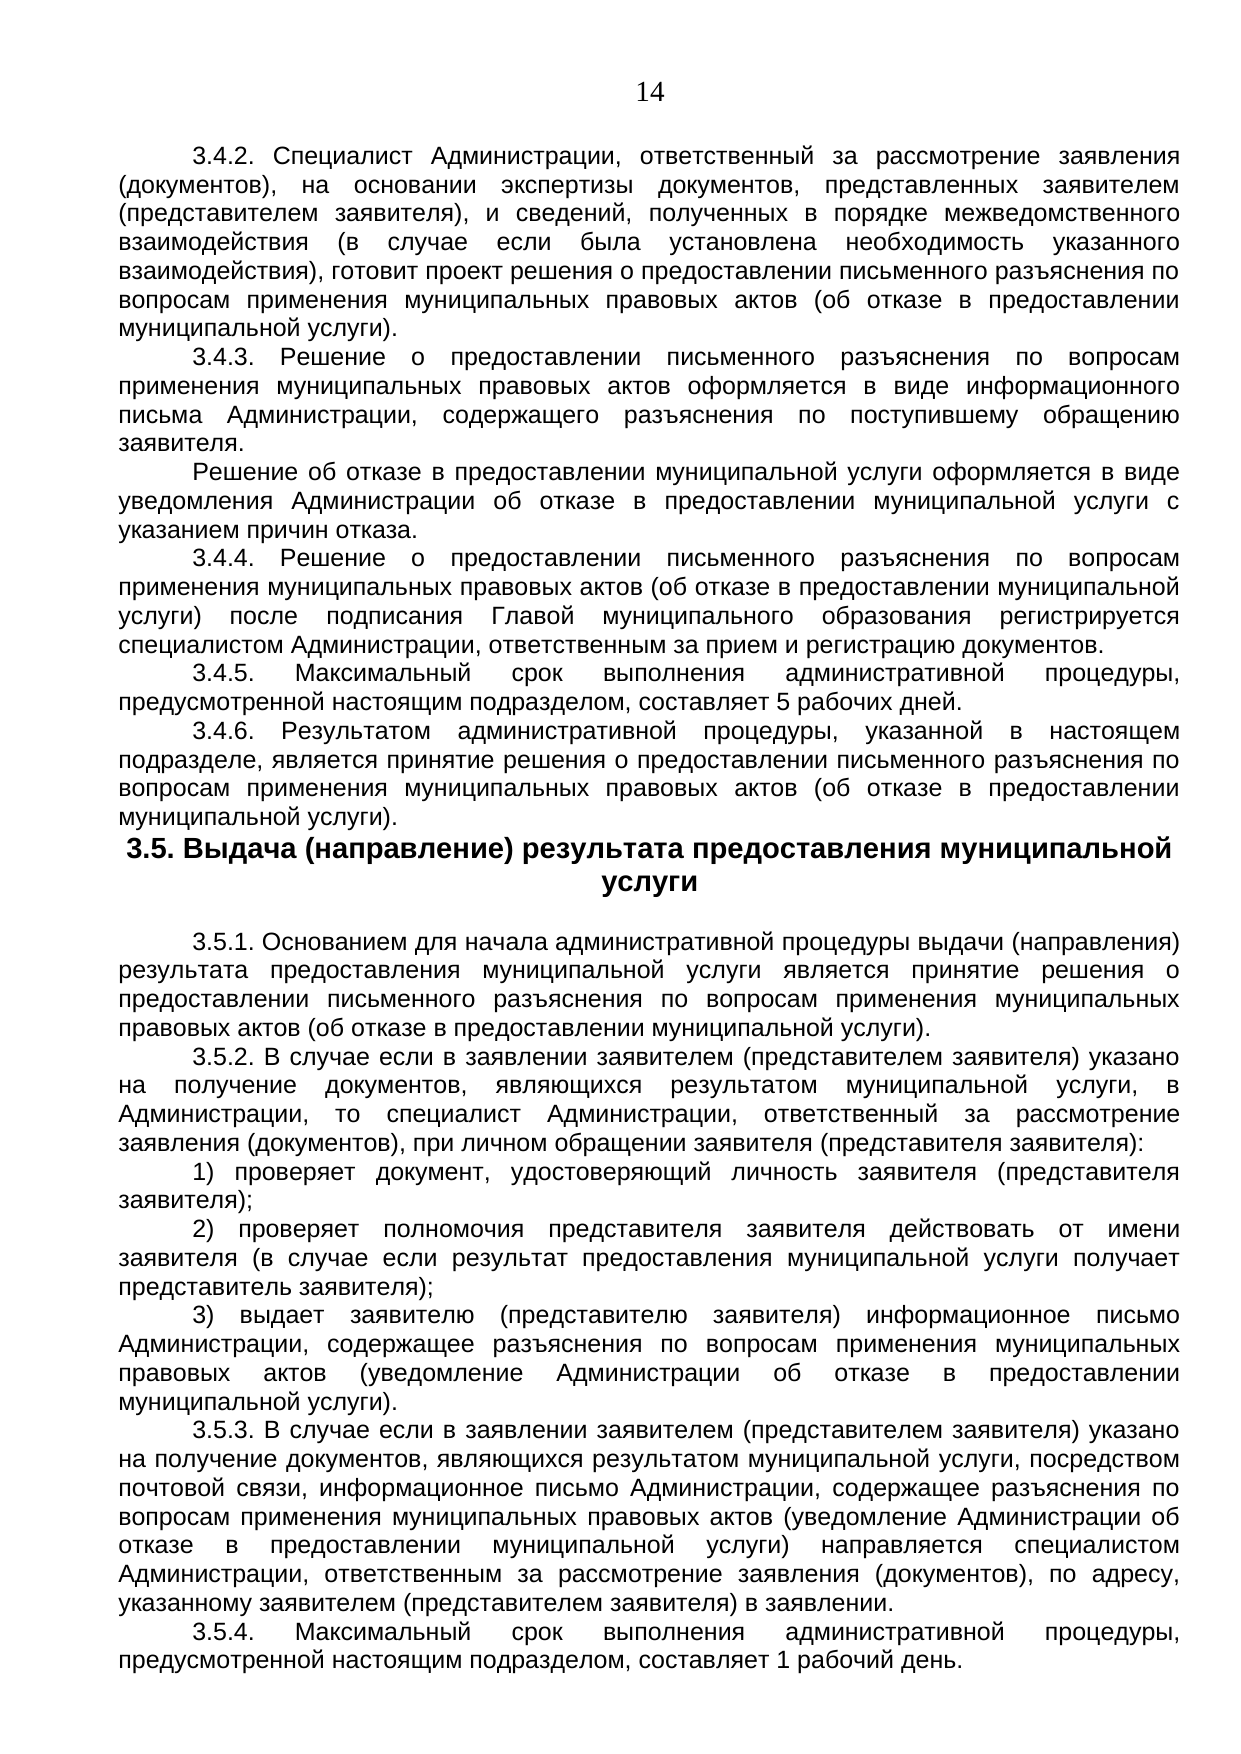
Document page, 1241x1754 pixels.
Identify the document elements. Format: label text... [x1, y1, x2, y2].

text 3.4.4. Решение о предоставлении письменного разъяснения по вопросам применения муниципальных правовых актов (об отказе в предоставлении муниципальной услуги) после подписания Главой муниципального образования регистрируется специалистом Администрации, ответственным за прием и регистрацию документов. [118, 543, 1181, 658]
text 3.5.4. Максимальный срок выполнения административной процедуры, предусмотренной настоящим подразделом, составляет 1 рабочий день. [118, 1617, 1181, 1674]
text 3.4.5. Максимальный срок выполнения административной процедуры, предусмотренной настоящим подразделом, составляет 5 рабочих дней. [118, 658, 1181, 716]
text 3.4.2. Специалист Администрации, ответственный за рассмотрение заявления (документов), на основании экспертизы документов, представленных заявителем (представителем заявителя), и сведений, полученных в порядке межведомственного взаимодействия (в случае если была установлена необходимость указанного взаимодействия), готовит проект решения о предоставлении письменного разъяснения по вопросам применения муниципальных правовых актов (об отказе в предоставлении муниципальной услуги). [118, 141, 1181, 342]
text 3.5.1. Основанием для начала административной процедуры выдачи (направления) результата предоставления муниципальной услуги является принятие решения о предоставлении письменного разъяснения по вопросам применения муниципальных правовых актов (об отказе в предоставлении муниципальной услуги). [118, 927, 1181, 1042]
text 3) выдает заявителю (представителю заявителя) информационное письмо Администрации, содержащее разъяснения по вопросам применения муниципальных правовых актов (уведомление Администрации об отказе в предоставлении муниципальной услуги). [118, 1300, 1181, 1415]
text Решение об отказе в предоставлении муниципальной услуги оформляется в виде уведомления Администрации об отказе в предоставлении муниципальной услуги с указанием причин отказа. [118, 457, 1181, 543]
text 3.5.3. В случае если в заявлении заявителем (представителем заявителя) указано на получение документов, являющихся результатом муниципальной услуги, посредством почтовой связи, информационное письмо Администрации, содержащее разъяснения по вопросам применения муниципальных правовых актов (уведомление Администрации об отказе в предоставлении муниципальной услуги) направляется специалистом Администрации, ответственным за рассмотрение заявления (документов), по адресу, указанному заявителем (представителем заявителя) в заявлении. [118, 1415, 1181, 1617]
text 1) проверяет документ, удостоверяющий личность заявителя (представителя заявителя); [118, 1157, 1181, 1214]
text 3.5. Выдача (направление) результата предоставления муниципальной услуги [118, 831, 1181, 898]
text 3.5.2. В случае если в заявлении заявителем (представителем заявителя) указано на получение документов, являющихся результатом муниципальной услуги, в Администрации, то специалист Администрации, ответственный за рассмотрение заявления (документов), при личном обращении заявителя (представителя заявителя): [118, 1042, 1181, 1157]
text 3.4.6. Результатом административной процедуры, указанной в настоящем подразделе, является принятие решения о предоставлении письменного разъяснения по вопросам применения муниципальных правовых актов (об отказе в предоставлении муниципальной услуги). [118, 716, 1181, 831]
text 3.4.3. Решение о предоставлении письменного разъяснения по вопросам применения муниципальных правовых актов оформляется в виде информационного письма Администрации, содержащего разъяснения по поступившему обращению заявителя. [118, 342, 1181, 457]
text 2) проверяет полномочия представителя заявителя действовать от имени заявителя (в случае если результат предоставления муниципальной услуги получает представитель заявителя); [118, 1214, 1181, 1300]
